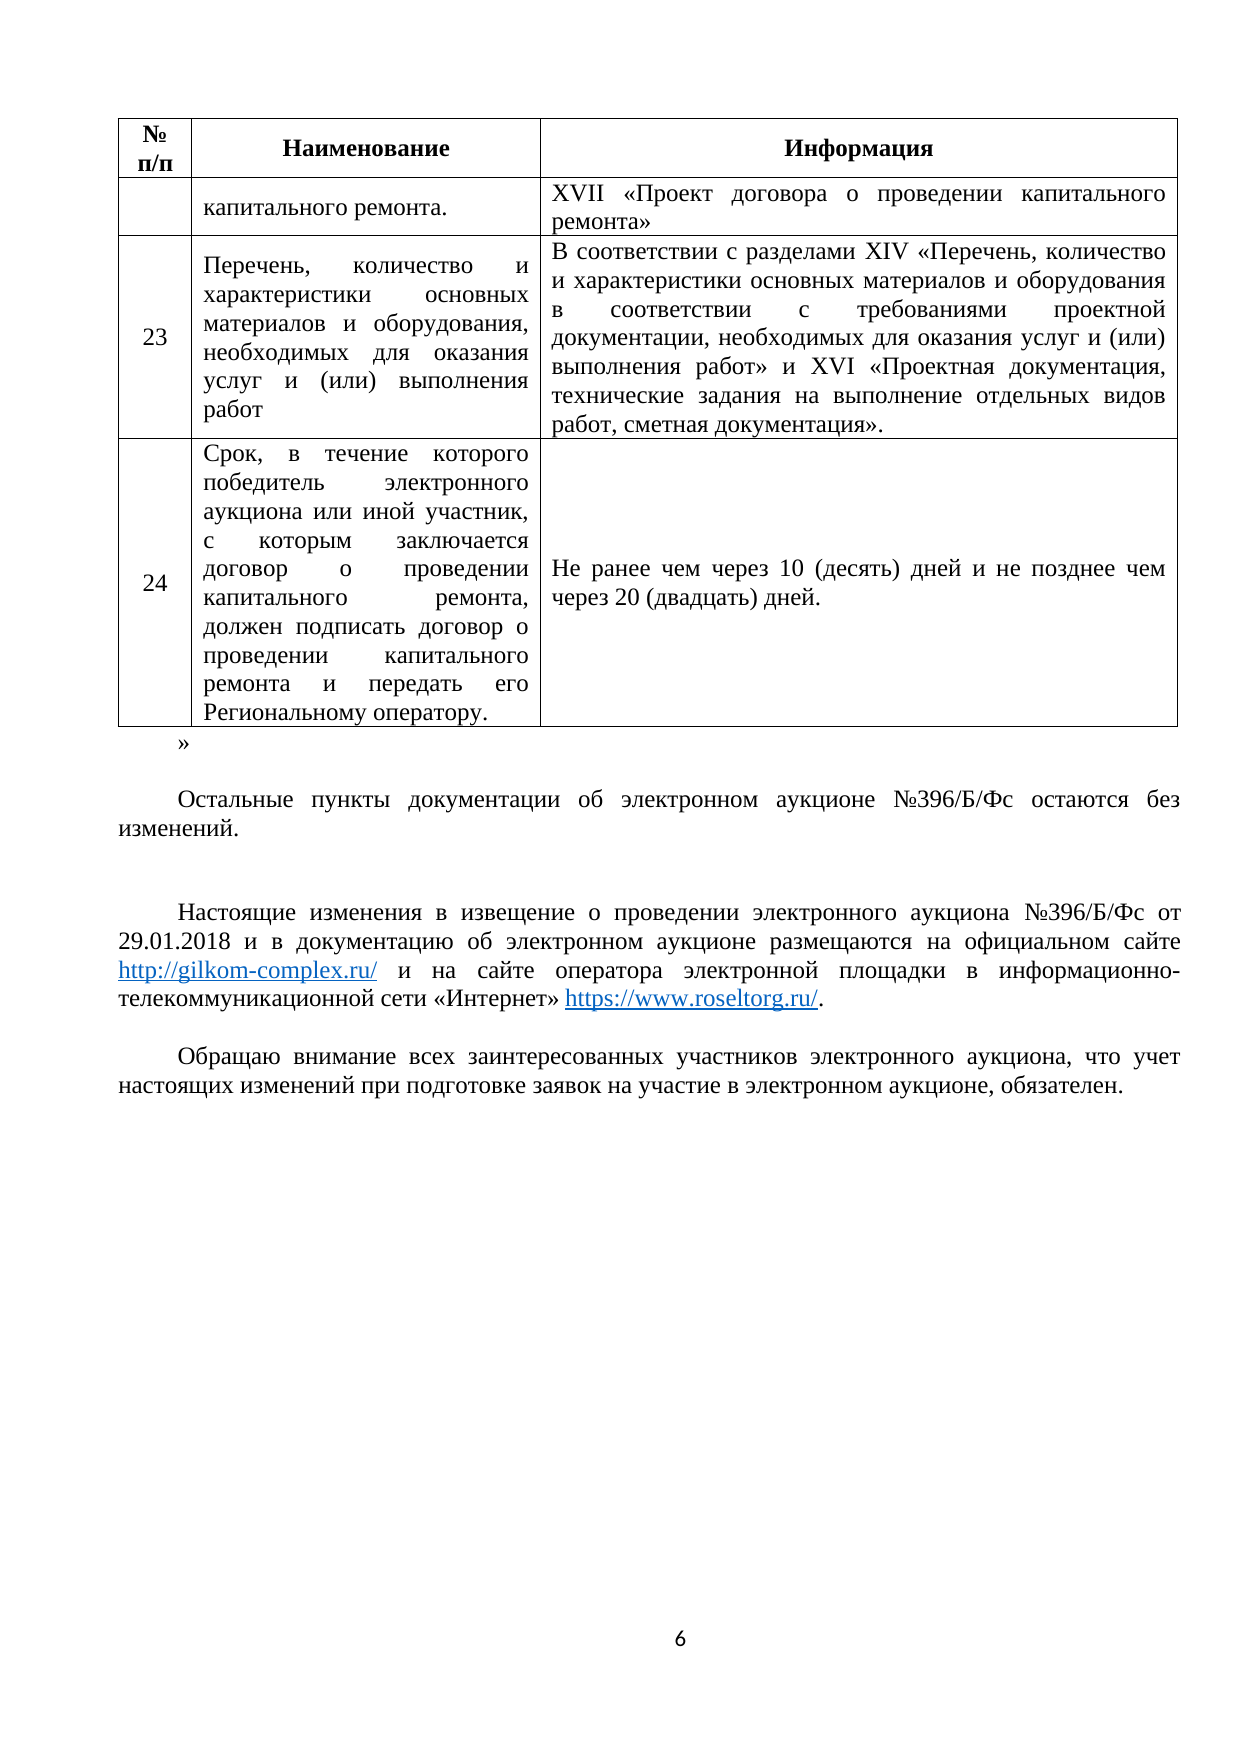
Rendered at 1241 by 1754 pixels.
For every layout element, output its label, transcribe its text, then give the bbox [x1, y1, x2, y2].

table_cell Перечень, количество и характеристики основных материалов и оборудования, необходимых для оказания услуг и (или) выполнения работ [192, 236, 540, 437]
table_cell 23 [119, 236, 191, 437]
table_cell Срок, в течение которого победитель электронного аукциона или иной участник, с которым заключается договор о проведении капитального ремонта, должен подписать договор о проведении капитального ремонта и передать его Региональному оператору. [192, 439, 540, 726]
text Настоящие изменения в извещение о проведении электронного аукциона №396/Б/Фс от 29.01.2018 и в документацию об электронном аукционе размещаются на официальном сайте http://gilkom-complex.ru/ и на сайте оператора электронной площадки в информационно-телекоммуникационной сети «Интернет» https://www.roseltorg.ru/. [118, 897, 1181, 1012]
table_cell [192, 178, 540, 235]
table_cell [541, 178, 1177, 235]
table_cell 24 [119, 439, 191, 726]
table_header Наименование [192, 119, 540, 177]
table_cell Не ранее чем через 10 (десять) дней и не позднее чем через 20 (двадцать) дней. [541, 439, 1177, 726]
table_header № п/п [119, 119, 191, 177]
list Остальные пункты документации об электронном аукционе №396/Б/Фс остаются без изменений. [118, 784, 1181, 842]
list » [118, 727, 1181, 756]
table_header Информация [541, 119, 1177, 177]
text Обращаю внимание всех заинтересованных участников электронного аукциона, что учет настоящих изменений при подготовке заявок на участие в электронном аукционе, обязателен. [118, 1041, 1181, 1099]
table_cell 22 [119, 178, 191, 235]
table_cell В соответствии с разделами XIV «Перечень, количество и характеристики основных материалов и оборудования в соответствии с требованиями проектной документации, необходимых для оказания услуг и (или) выполнения работ» и XVI «Проектная документация, технические задания на выполнение отдельных видов работ, сметная документация». [541, 236, 1177, 437]
